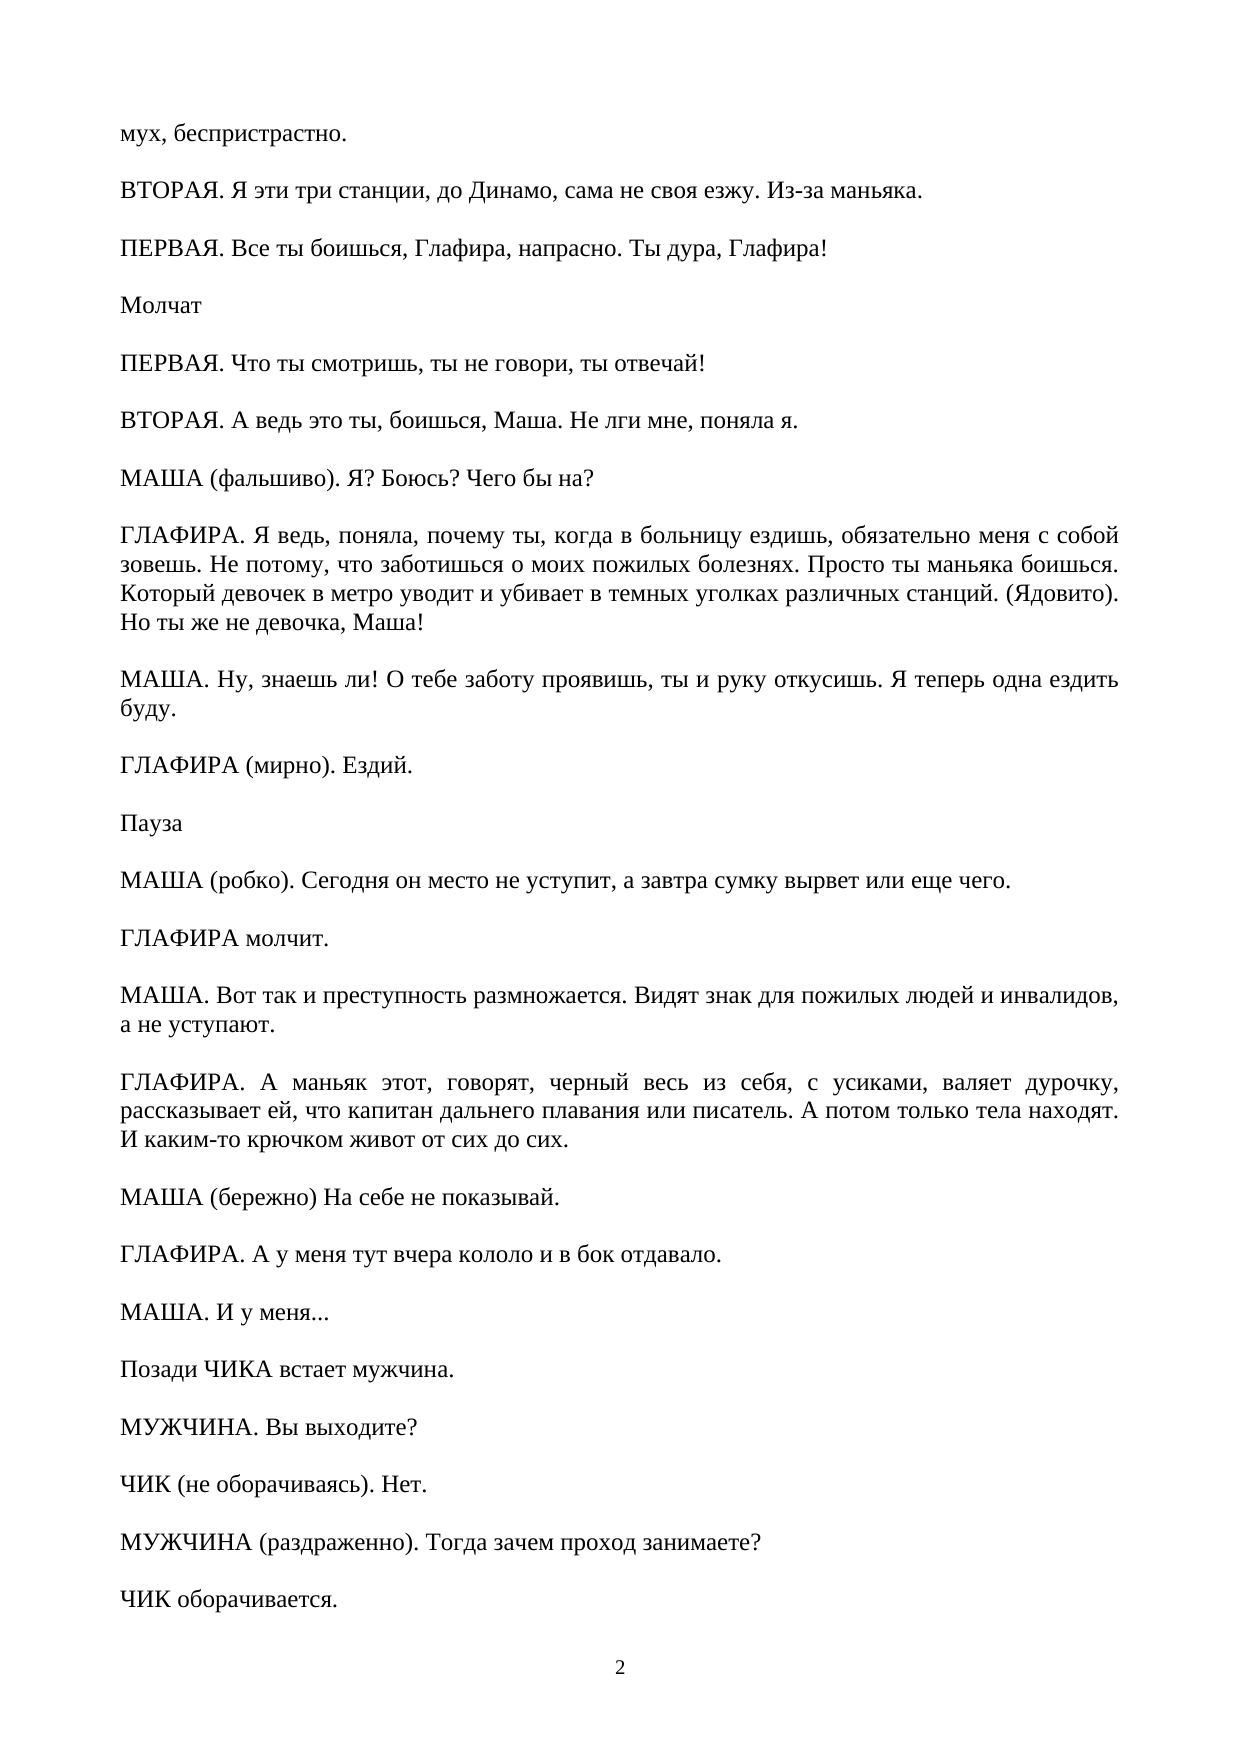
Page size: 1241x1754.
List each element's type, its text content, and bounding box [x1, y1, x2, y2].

text Молчат [120, 291, 1120, 319]
text МАША. И у меня... [120, 1297, 1120, 1326]
text ГЛАФИРА молчит. [120, 923, 1120, 952]
text МАША (фальшиво). Я? Боюсь? Чего бы на? [120, 463, 1120, 492]
text ГЛАФИРА. Я ведь, поняла, почему ты, когда в больницу ездишь, обязательно меня с собой зовешь. Не потому, что заботишься о моих пожилых болезнях. Просто ты маньяка боишься. Который девочек в метро уводит и убивает в темных уголках различных станций. (Ядовито). Но ты же не девочка, Маша! [120, 521, 1120, 636]
text ВТОРАЯ. А ведь это ты, боишься, Маша. Не лги мне, поняла я. [120, 406, 1120, 434]
text ВТОРАЯ. Я эти три станции, до Динамо, сама не своя езжу. Из-за маньяка. [120, 176, 1120, 204]
text МУЖЧИНА. Вы выходите? [120, 1412, 1120, 1441]
text МАША (робко). Сегодня он место не уступит, а завтра сумку вырвет или еще чего. [120, 866, 1120, 894]
text МАША. Ну, знаешь ли! О тебе заботу проявишь, ты и руку откусишь. Я теперь одна ездить буду. [120, 664, 1120, 722]
text ГЛАФИРА. А маньяк этот, говорят, черный весь из себя, с усиками, валяет дурочку, рассказывает ей, что капитан дальнего плавания или писатель. А потом только тела находят. И каким-то крючком живот от сих до сих. [120, 1067, 1120, 1153]
text мух, беспристрастно. [120, 118, 1120, 147]
text ГЛАФИРА. А у меня тут вчера кололо и в бок отдавало. [120, 1239, 1120, 1268]
text ЧИК оборачивается. [120, 1584, 1120, 1613]
text МАША (бережно) На себе не показывай. [120, 1182, 1120, 1211]
text ПЕРВАЯ. Что ты смотришь, ты не говори, ты отвечай! [120, 348, 1120, 377]
text Пауза [120, 808, 1120, 837]
text ГЛАФИРА (мирно). Ездий. [120, 751, 1120, 779]
text ЧИК (не оборачиваясь). Нет. [120, 1469, 1120, 1498]
text МАША. Вот так и преступность размножается. Видят знак для пожилых людей и инвалидов, а не уступают. [120, 981, 1120, 1038]
text ПЕРВАЯ. Все ты боишься, Глафира, напрасно. Ты дура, Глафира! [120, 233, 1120, 262]
text МУЖЧИНА (раздраженно). Тогда зачем проход занимаете? [120, 1527, 1120, 1556]
text Позади ЧИКА встает мужчина. [120, 1354, 1120, 1383]
